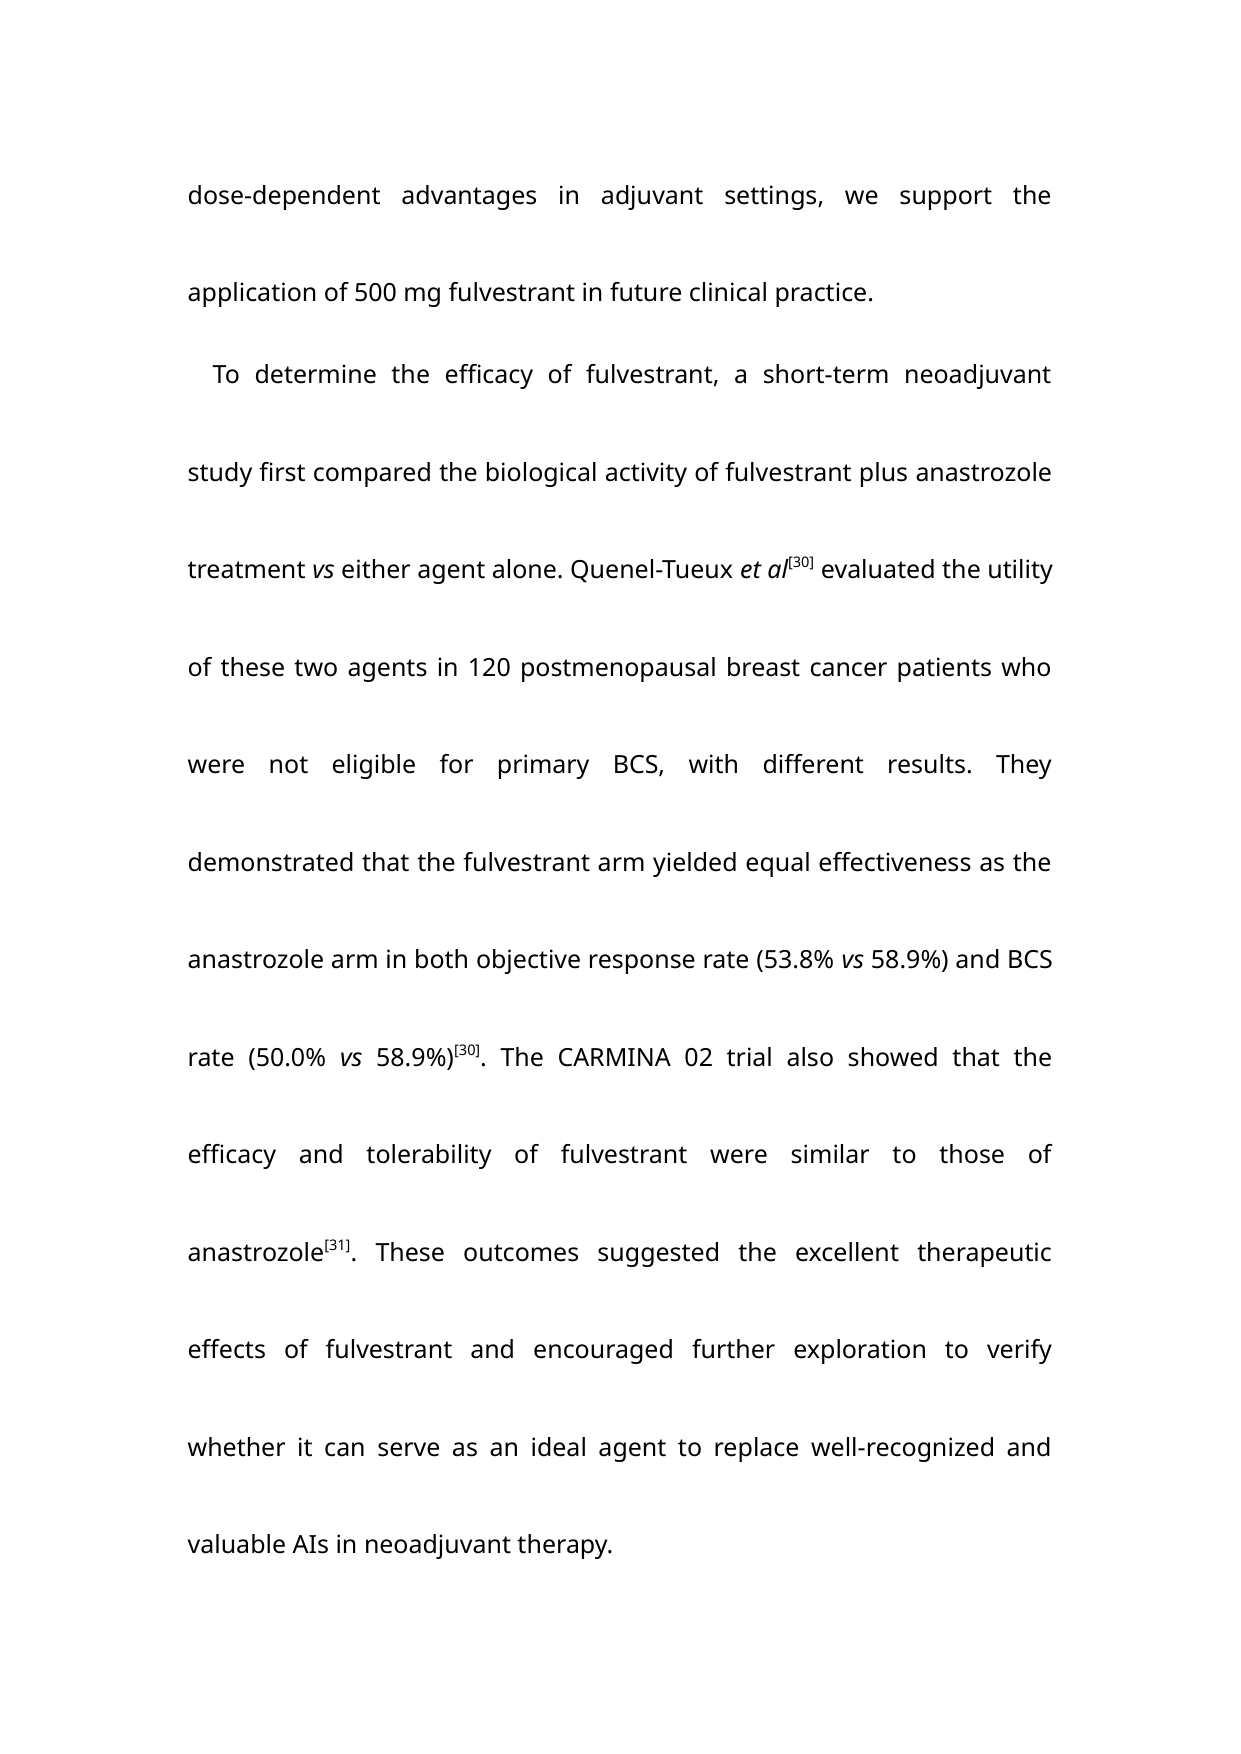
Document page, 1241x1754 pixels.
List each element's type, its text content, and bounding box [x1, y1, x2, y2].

text To determine the efficacy of fulvestrant, a short-term neoadjuvant study first compared the biological activity of fulvestrant plus anastrozole treatment vs either agent alone. Quenel-Tueux et al[30] evaluated the utility of these two agents in 120 postmenopausal breast cancer patients who were not eligible for primary BCS, with different results. They demonstrated that the fulvestrant arm yielded equal effectiveness as the anastrozole arm in both objective response rate (53.8% vs 58.9%) and BCS rate (50.0% vs 58.9%)[30]. The CARMINA 02 trial also showed that the efficacy and tolerability of fulvestrant were similar to those of anastrozole[31]. These outcomes suggested the excellent therapeutic effects of fulvestrant and encouraged further exploration to verify whether it can serve as an ideal agent to replace well-recognized and valuable AIs in neoadjuvant therapy. [187, 341, 1053, 1576]
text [187, 162, 1053, 324]
